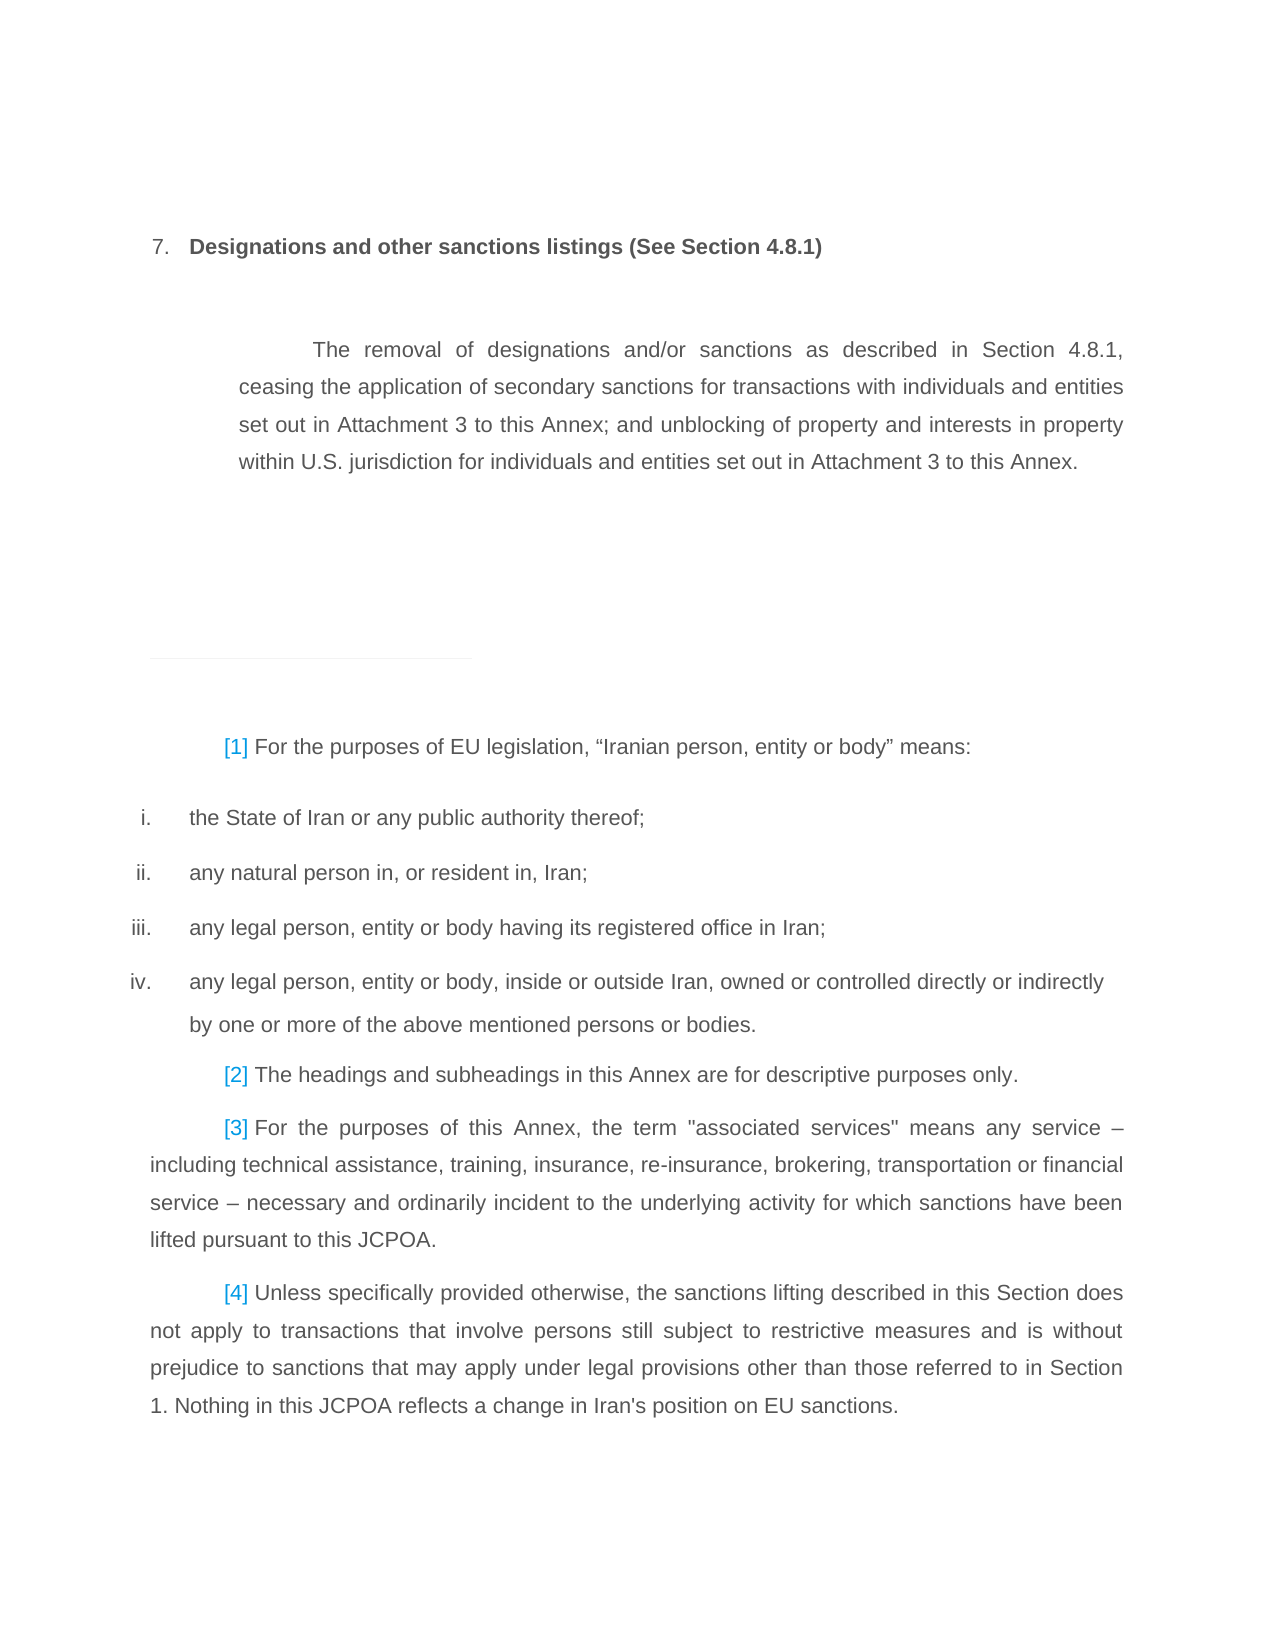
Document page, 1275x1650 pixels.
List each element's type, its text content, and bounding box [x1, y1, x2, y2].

text [4] Unless specifically provided otherwise, the sanctions lifting described in this Section does not apply to transactions that involve persons still subject to restrictive measures and is without prejudice to sanctions that may apply under legal provisions other than those referred to in Section 1. Nothing in this JCPOA reflects a change in Iran's position on EU sanctions. [150, 1268, 1125, 1418]
list the State of Iran or any public authority thereof; [152, 788, 1125, 830]
text [2] The headings and subheadings in this Annex are for descriptive purposes only. [150, 1049, 1125, 1087]
list any legal person, entity or body, inside or outside Iran, owned or controlled directly or indirectly by one or more of the above mentioned persons or bodies. [152, 952, 1125, 1037]
list any natural person in, or resident in, Iran; [152, 843, 1125, 885]
text The removal of designations and/or sanctions as described in Section 4.8.1, ceasing the application of secondary sanctions for transactions with individuals and entities set out in Attachment 3 to this Annex; and unblocking of property and interests in property within U.S. jurisdiction for individuals and entities set out in Attachment 3 to this Annex. [239, 324, 1125, 474]
list any legal person, entity or body having its registered office in Iran; [152, 898, 1125, 940]
text [3] For the purposes of this Annex, the term "associated services" means any service – including technical assistance, training, insurance, re-insurance, brokering, transportation or financial service – necessary and ordinarily incident to the underlying activity for which sanctions have been lifted pursuant to this JCPOA. [150, 1102, 1125, 1252]
list Designations and other sanctions listings (See Section 4.8.1) [152, 217, 1125, 259]
text [1] For the purposes of EU legislation, “Iranian person, entity or body” means: [150, 722, 1125, 759]
